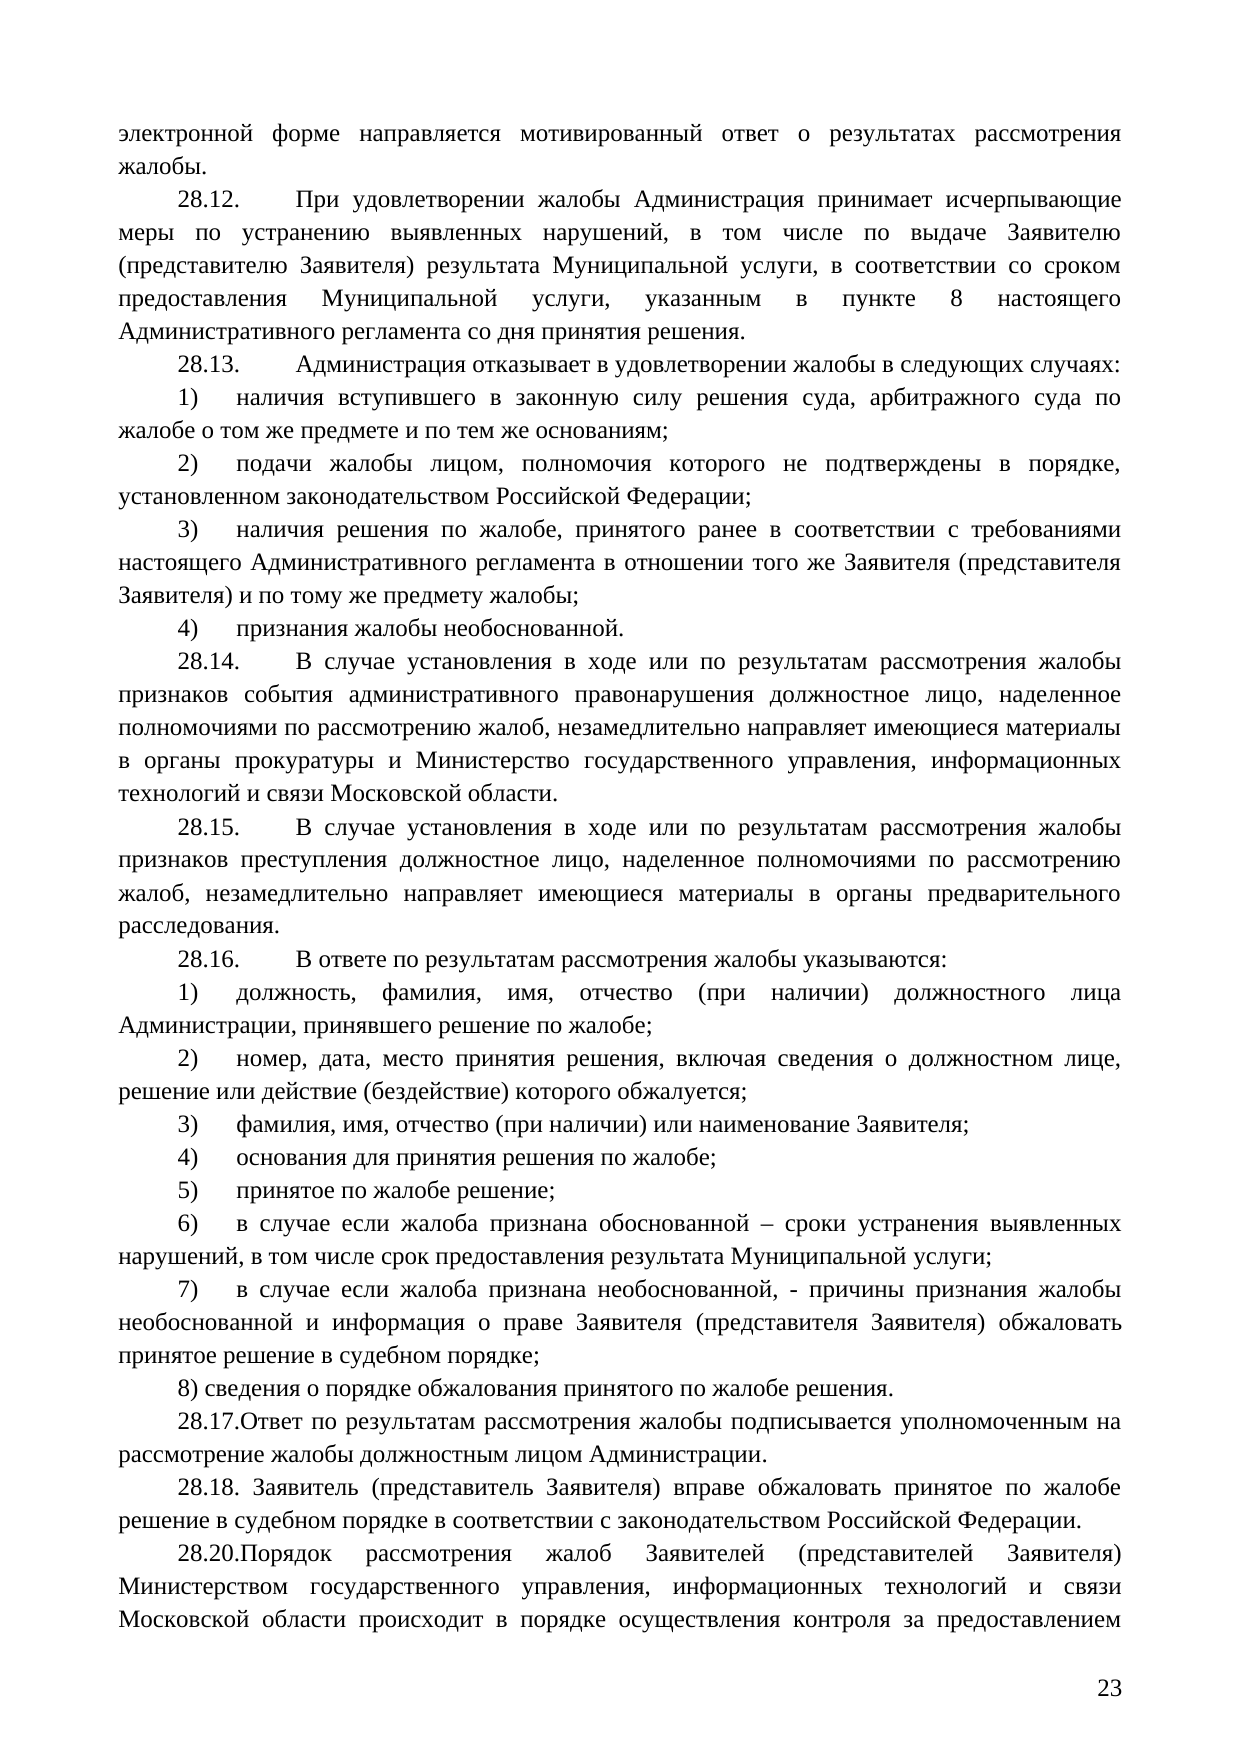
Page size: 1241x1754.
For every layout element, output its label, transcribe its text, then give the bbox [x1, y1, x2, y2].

text 1) должность, фамилия, имя, отчество (при наличии) должностного лица Администрации, принявшего решение по жалобе; [118, 977, 1122, 1038]
text 7) в случае если жалоба признана необоснованной, - причины признания жалобы необоснованной и информация о праве Заявителя (представителя Заявителя) обжаловать принятое решение в судебном порядке; [118, 1274, 1122, 1369]
text 28.18. Заявитель (представитель Заявителя) вправе обжаловать принятое по жалобе решение в судебном порядке в соответствии с законодательством Российской Федерации. [118, 1472, 1122, 1534]
text 2) номер, дата, место принятия решения, включая сведения о должностном лице, решение или действие (бездействие) которого обжалуется; [118, 1043, 1122, 1104]
list 28.13. Администрация отказывает в удовлетворении жалобы в следующих случаях: [118, 349, 1122, 378]
text 4) основания для принятия решения по жалобе; [118, 1142, 1122, 1171]
text 3) фамилия, имя, отчество (при наличии) или наименование Заявителя; [118, 1109, 1122, 1137]
text 5) принятое по жалобе решение; [118, 1175, 1122, 1203]
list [118, 118, 1122, 180]
text 4) признания жалобы необоснованной. [118, 613, 1122, 642]
text 8) сведения о порядке обжалования принятого по жалобе решения. [118, 1373, 1122, 1402]
text 2) подачи жалобы лицом, полномочия которого не подтверждены в порядке, установленном законодательством Российской Федерации; [118, 448, 1122, 510]
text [118, 1538, 1122, 1633]
list 28.15. В случае установления в ходе или по результатам рассмотрения жалобы признаков преступления должностное лицо, наделенное полномочиями по рассмотрению жалоб, незамедлительно направляет имеющиеся материалы в органы предварительного расследования. [118, 812, 1122, 939]
text 6) в случае если жалоба признана обоснованной – сроки устранения выявленных нарушений, в том числе срок предоставления результата Муниципальной услуги; [118, 1208, 1122, 1269]
text 3) наличия решения по жалобе, принятого ранее в соответствии с требованиями настоящего Административного регламента в отношении того же Заявителя (представителя Заявителя) и по тому же предмету жалобы; [118, 514, 1122, 609]
list 28.16. В ответе по результатам рассмотрения жалобы указываются: [118, 944, 1122, 972]
text 28.17.Ответ по результатам рассмотрения жалобы подписывается уполномоченным на рассмотрение жалобы должностным лицом Администрации. [118, 1406, 1122, 1468]
text 1) наличия вступившего в законную силу решения суда, арбитражного суда по жалобе о том же предмете и по тем же основаниям; [118, 382, 1122, 444]
list 28.12. При удовлетворении жалобы Администрация принимает исчерпывающие меры по устранению выявленных нарушений, в том числе по выдаче Заявителю (представителю Заявителя) результата Муниципальной услуги, в соответствии со сроком предоставления Муниципальной услуги, указанным в пункте 8 настоящего Административного регламента со дня принятия решения. [118, 184, 1122, 345]
list 28.14. В случае установления в ходе или по результатам рассмотрения жалобы признаков события административного правонарушения должностное лицо, наделенное полномочиями по рассмотрению жалоб, незамедлительно направляет имеющиеся материалы в органы прокуратуры и Министерство государственного управления, информационных технологий и связи Московской области. [118, 646, 1122, 807]
